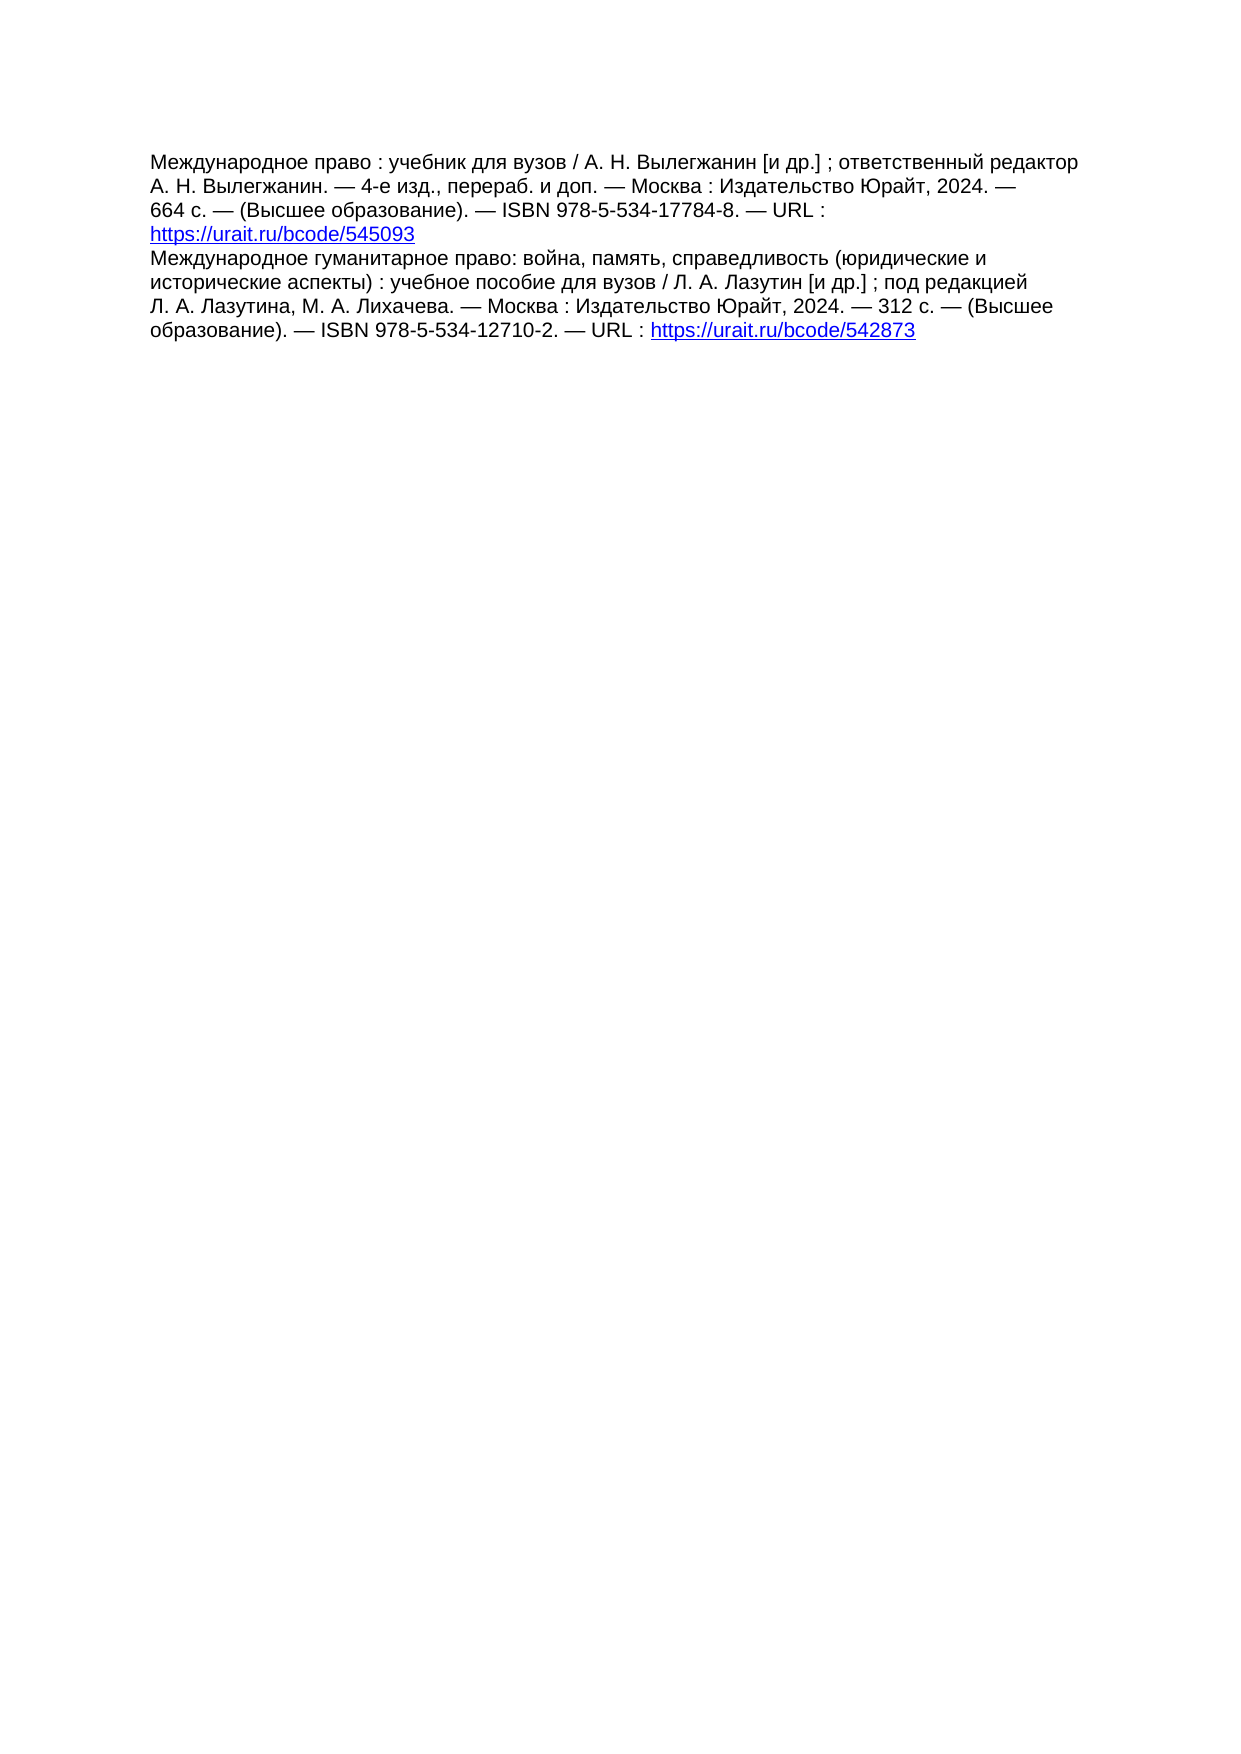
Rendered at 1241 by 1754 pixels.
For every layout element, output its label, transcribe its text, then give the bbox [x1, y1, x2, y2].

text Международное право : учебник для вузов / А. Н. Вылегжанин [и др.] ; ответственный редактор А. Н. Вылегжанин. — 4-е изд., перераб. и доп. — Москва : Издательство Юрайт, 2024. — 664 с. — (Высшее образование). — ISBN 978-5-534-17784-8. — URL : https://urait.ru/bcode/545093 [150, 150, 1090, 246]
text Международное гуманитарное право: война, память, справедливость (юридические и исторические аспекты) : учебное пособие для вузов / Л. А. Лазутин [и др.] ; под редакцией Л. А. Лазутина, М. А. Лихачева. — Москва : Издательство Юрайт, 2024. — 312 с. — (Высшее образование). — ISBN 978-5-534-12710-2. — URL : https://urait.ru/bcode/542873 [150, 246, 1090, 342]
